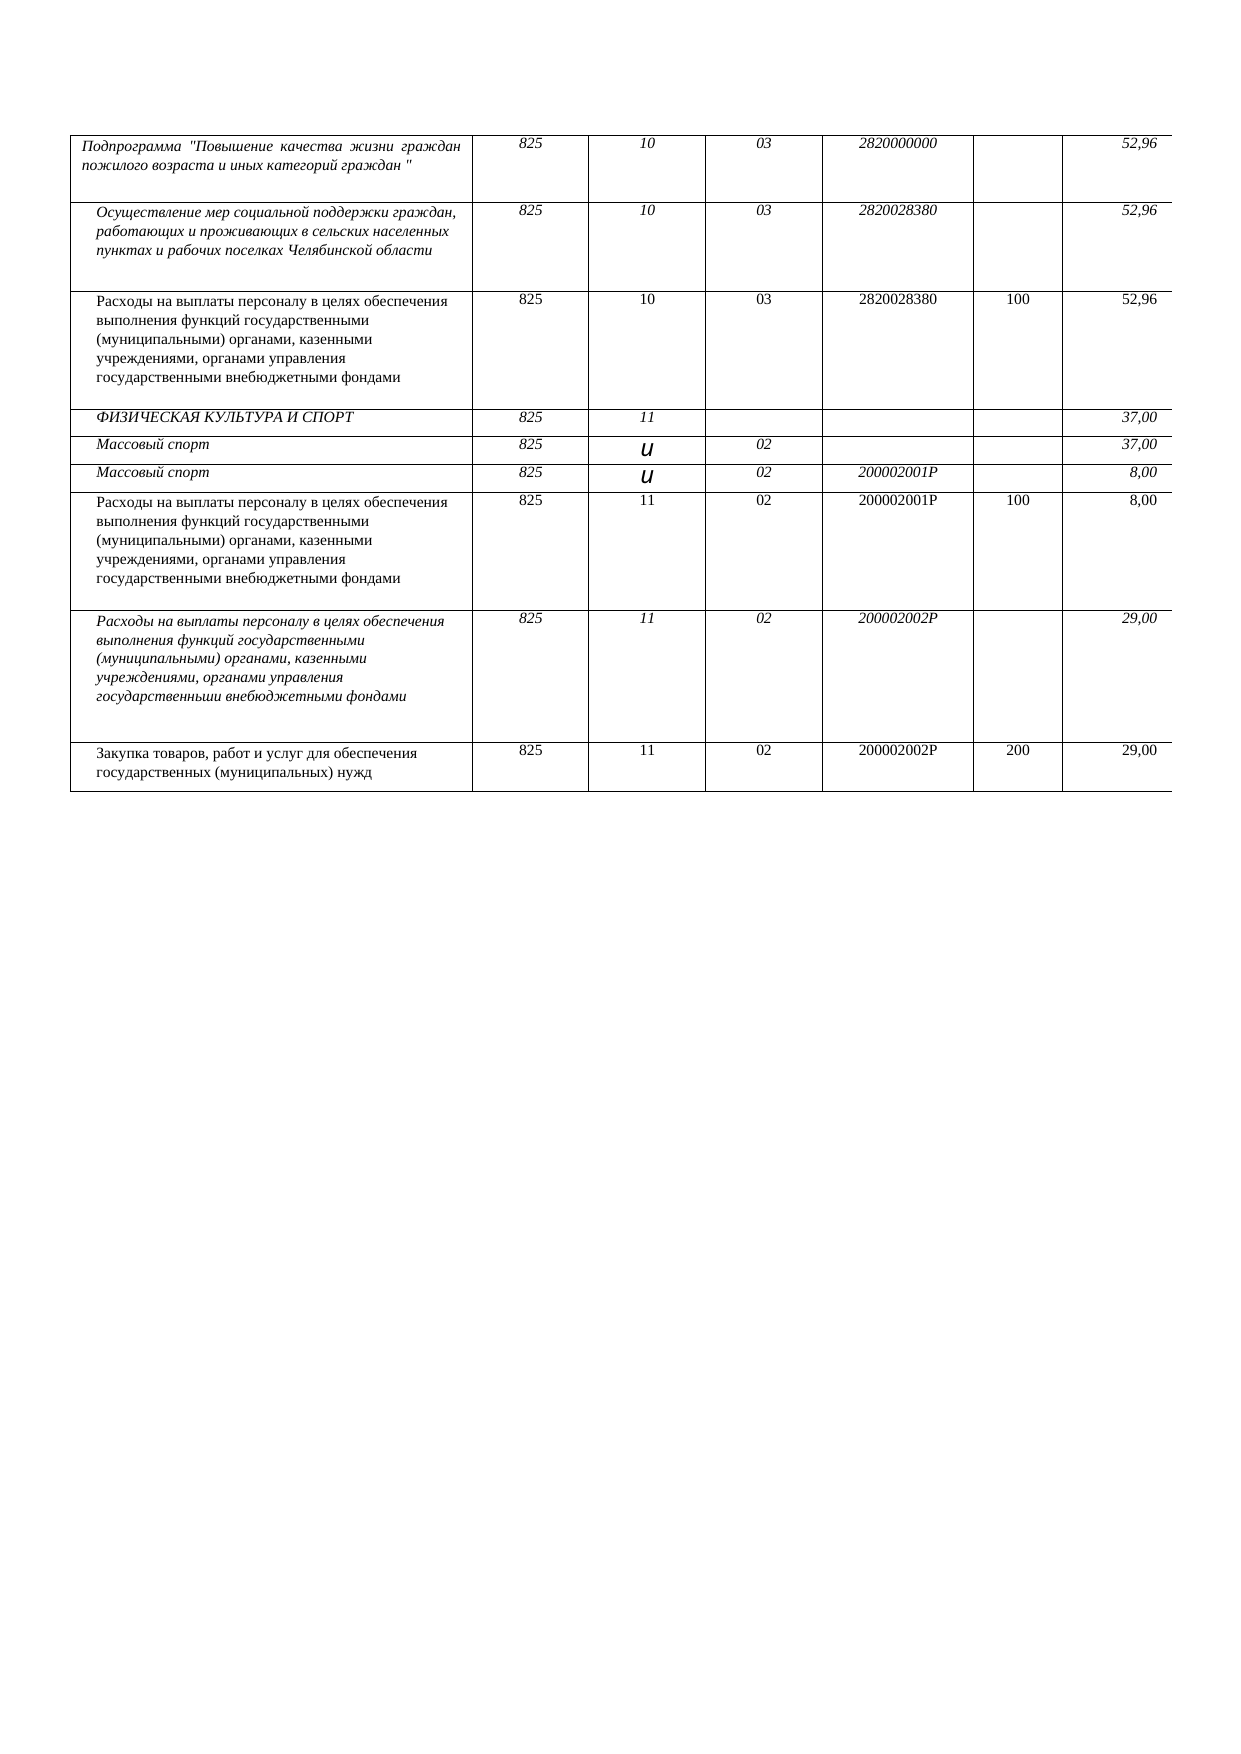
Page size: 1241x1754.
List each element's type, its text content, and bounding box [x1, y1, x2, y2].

table_cell 03 [706, 292, 822, 409]
table_cell Массовый спорт [71, 437, 472, 464]
table_cell 52,96 [1063, 203, 1172, 291]
table_cell Подпрограмма "Повышение качества жизни граждан пожилого возраста и иных категорий граждан " [71, 136, 472, 202]
table_cell 8,00 [1063, 465, 1172, 492]
table_cell 200 [974, 743, 1062, 791]
table_cell Расходы на выплаты персоналу в целях обеспечения выполнения функций государственными (муниципальными) органами, казенными учреждениями, органами управления государственньши внебюджетными фондами [71, 611, 472, 742]
table_cell 02 [706, 437, 822, 464]
table_cell 03 [706, 136, 822, 202]
table_cell 10 [589, 292, 705, 409]
table_cell Осуществление мер социальной поддержки граждан, работающих и проживающих в сельских населенных пунктах и рабочих поселках Челябинской области [71, 203, 472, 291]
table_cell Закупка товаров, работ и услуг для обеспечения государственных (муниципальных) нужд [71, 743, 472, 791]
table_cell [823, 410, 973, 436]
table_cell 825 [473, 410, 588, 436]
table_cell [974, 136, 1062, 202]
table_cell 02 [706, 743, 822, 791]
table_cell [706, 410, 822, 436]
table_cell 52,96 [1063, 292, 1172, 409]
table_cell ФИЗИЧЕСКАЯ КУЛЬТУРА И СПОРТ [71, 410, 472, 436]
table_cell Расходы на выплаты персоналу в целях обеспечения выполнения функций государственными (муниципальными) органами, казенными учреждениями, органами управления государственными внебюджетными фондами [71, 493, 472, 610]
table_cell 11 [589, 611, 705, 742]
table_cell 825 [473, 611, 588, 742]
table_cell 8,00 [1063, 493, 1172, 610]
table_cell 02 [706, 611, 822, 742]
table_cell 37,00 [1063, 437, 1172, 464]
table_cell 02 [706, 465, 822, 492]
table_cell 29,00 [1063, 743, 1172, 791]
table_cell [974, 611, 1062, 742]
table_cell 11 [589, 743, 705, 791]
table_cell 200002002Р [823, 743, 973, 791]
table_cell 10 [589, 136, 705, 202]
table_cell 825 [473, 493, 588, 610]
table_cell Массовый спорт [71, 465, 472, 492]
table_cell 825 [473, 437, 588, 464]
table_cell 100 [974, 493, 1062, 610]
table_cell [974, 437, 1062, 464]
table_cell 2820028380 [823, 292, 973, 409]
table_cell Расходы на выплаты персоналу в целях обеспечения выполнения функций государственными (муниципальными) органами, казенными учреждениями, органами управления государственными внебюджетными фондами [71, 292, 472, 409]
table_cell 200002001Р [823, 465, 973, 492]
table_cell [823, 437, 973, 464]
table_cell 52,96 [1063, 136, 1172, 202]
table_cell и [589, 437, 705, 464]
table_cell 10 [589, 203, 705, 291]
table_cell 2820028380 [823, 203, 973, 291]
table_cell и [589, 465, 705, 492]
table_cell 29,00 [1063, 611, 1172, 742]
table_cell 825 [473, 743, 588, 791]
table_cell 100 [974, 292, 1062, 409]
table_cell 825 [473, 136, 588, 202]
table_cell 2820000000 [823, 136, 973, 202]
table_cell 37,00 [1063, 410, 1172, 436]
table_cell 200002001Р [823, 493, 973, 610]
table_cell 11 [589, 493, 705, 610]
table_cell [974, 203, 1062, 291]
table_cell 825 [473, 292, 588, 409]
table_cell 11 [589, 410, 705, 436]
table_cell 825 [473, 465, 588, 492]
table_cell 03 [706, 203, 822, 291]
table_cell 200002002Р [823, 611, 973, 742]
table_cell [974, 465, 1062, 492]
table_cell 02 [706, 493, 822, 610]
table_cell 825 [473, 203, 588, 291]
table_cell [974, 410, 1062, 436]
